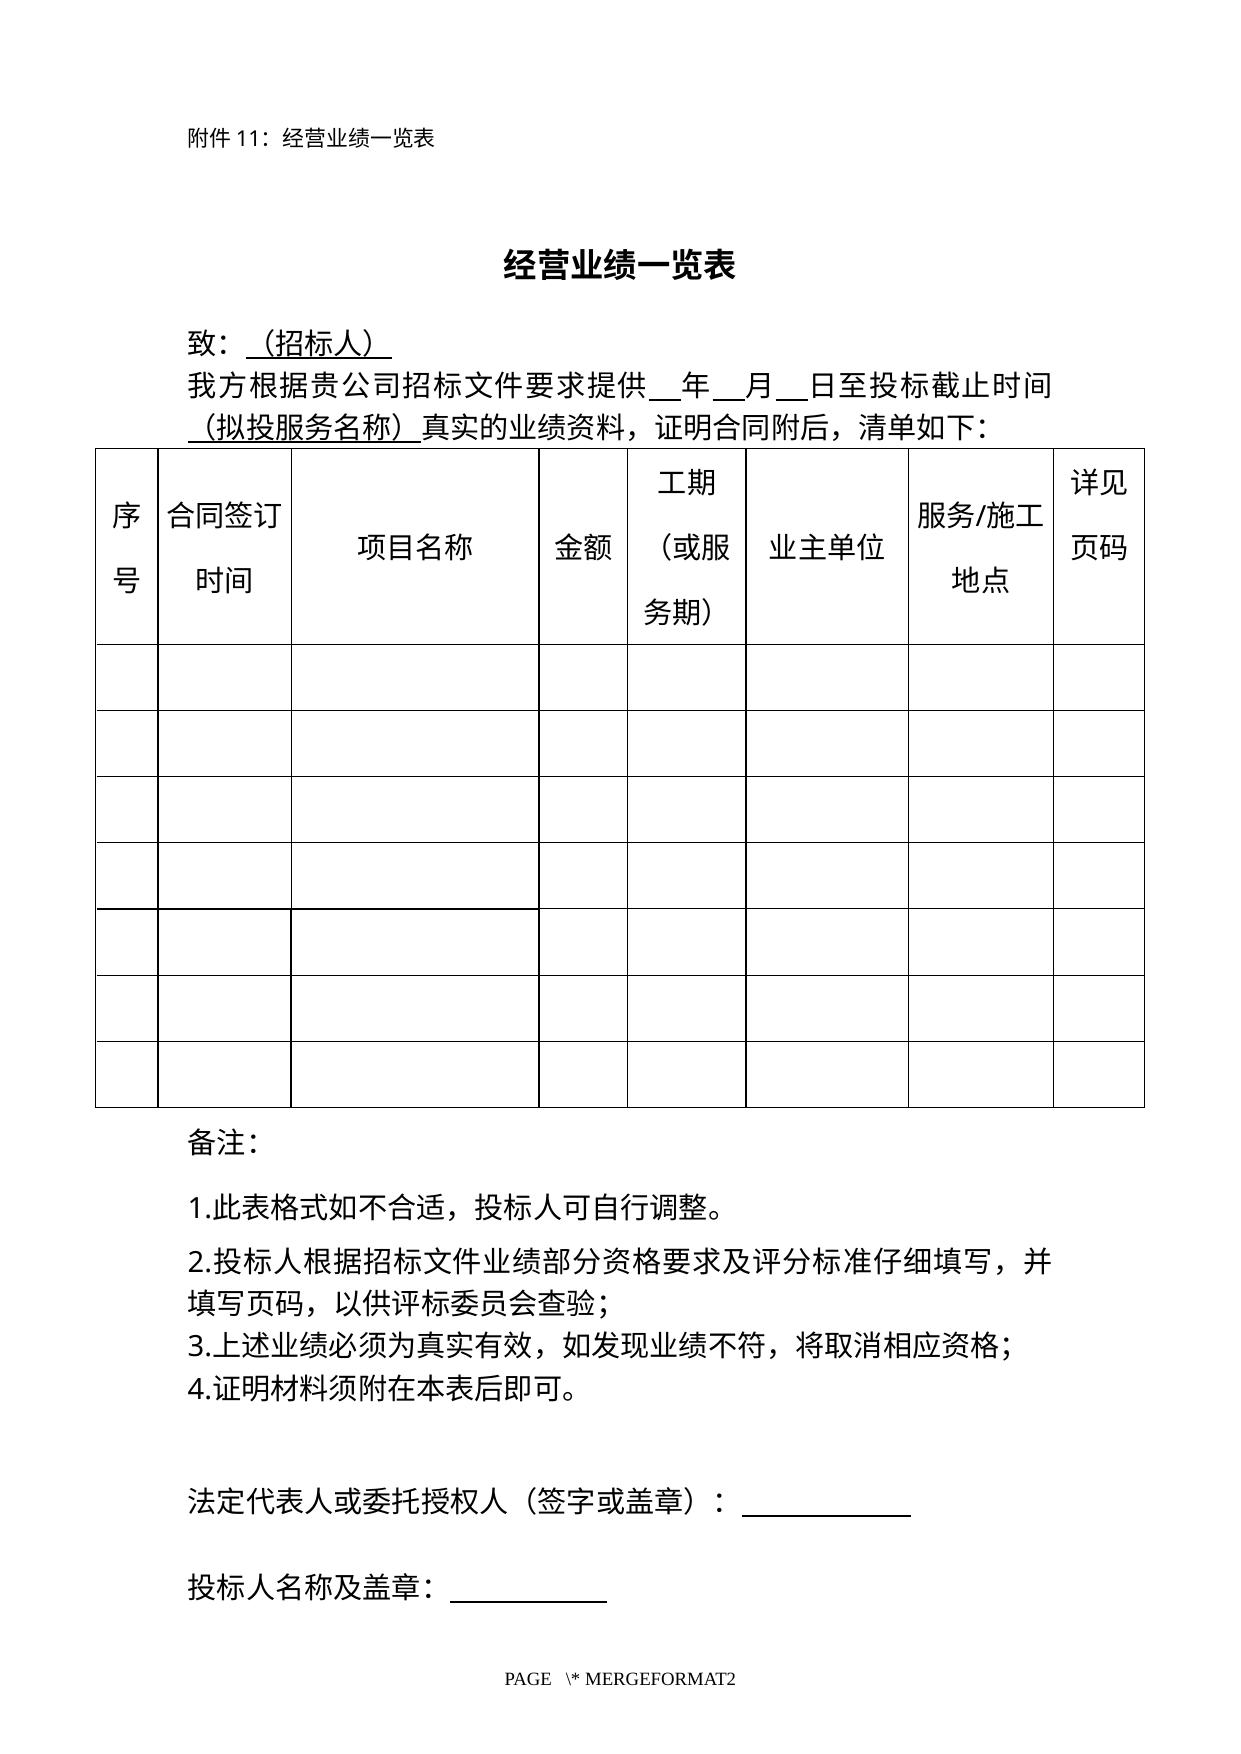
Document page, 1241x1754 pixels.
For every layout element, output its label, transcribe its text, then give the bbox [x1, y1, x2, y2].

table_cell [292, 777, 538, 842]
table_cell [1054, 777, 1144, 842]
table_cell [292, 910, 538, 975]
table_cell [540, 976, 627, 1041]
table_cell [96, 843, 157, 908]
table_cell [292, 1042, 538, 1107]
table_header 金额 [540, 449, 627, 643]
table_cell [909, 711, 1053, 776]
table_cell [159, 976, 290, 1041]
table_header 工期（或服务期） [628, 449, 745, 643]
table_cell [96, 777, 157, 842]
table_cell [747, 645, 908, 709]
table_cell [1054, 909, 1144, 975]
table_cell [909, 909, 1053, 975]
table_header 详见页码 [1054, 449, 1144, 643]
table_cell [747, 976, 908, 1041]
table_cell [909, 843, 1053, 908]
table_cell [909, 1042, 1053, 1107]
table_header 服务/施工地点 [909, 449, 1053, 643]
table_cell [159, 645, 291, 709]
table_cell [628, 777, 745, 842]
table_cell [159, 777, 291, 842]
table_cell [96, 909, 157, 975]
text 附件11：经营业绩一览表 [187, 121, 1053, 153]
table_cell [96, 645, 157, 709]
table_cell [1054, 711, 1144, 776]
table_cell [1054, 976, 1144, 1041]
table_cell [747, 909, 908, 975]
table_cell [628, 645, 745, 709]
table_cell [1054, 645, 1144, 709]
text 投标人名称及盖章： [187, 1553, 1053, 1618]
table_cell [540, 777, 627, 842]
table_cell [628, 1042, 745, 1107]
table_cell [909, 645, 1053, 709]
text 法定代表人或委托授权人（签字或盖章）： [187, 1467, 1053, 1532]
text 经营业绩一览表 [187, 231, 1053, 296]
table_cell [909, 777, 1053, 842]
text 备注： [187, 1108, 1053, 1173]
table_cell [628, 843, 745, 908]
table_cell [159, 711, 291, 776]
table_cell [747, 711, 908, 776]
table_cell [292, 711, 538, 776]
table_cell [159, 910, 290, 975]
table_cell [747, 777, 908, 842]
table_cell [292, 976, 538, 1041]
table_cell [540, 909, 627, 975]
table_cell [628, 976, 745, 1041]
table_cell [540, 711, 627, 776]
table_cell [96, 1042, 157, 1107]
table_cell [747, 1042, 908, 1107]
table_cell [96, 976, 157, 1041]
table_header 序号 [96, 449, 157, 643]
table_cell [292, 843, 538, 908]
table_cell [540, 843, 627, 908]
table_cell [540, 1042, 627, 1107]
table_cell [747, 843, 908, 908]
table_header 项目名称 [292, 449, 538, 643]
table_cell [909, 976, 1053, 1041]
table_header 业主单位 [747, 449, 908, 643]
table_cell [96, 711, 157, 776]
table_cell [1054, 843, 1144, 908]
table_cell [1054, 1042, 1144, 1107]
table_cell [159, 1042, 290, 1107]
table_cell [159, 843, 291, 908]
text 2.投标人根据招标文件业绩部分资格要求及评分标准仔细填写，并填写页码，以供评标委员会查验； [187, 1238, 1053, 1323]
text 我方根据贵公司招标文件要求提供 年 月 日至投标截止时间（拟投服务名称）真实的业绩资料，证明合同附后，清单如下： [187, 363, 1053, 447]
text 4.证明材料须附在本表后即可。 [187, 1365, 1053, 1408]
table_cell [540, 645, 627, 709]
table_cell [628, 711, 745, 776]
text 3.上述业绩必须为真实有效，如发现业绩不符，将取消相应资格； [187, 1323, 1053, 1365]
table_cell [292, 645, 538, 709]
table_header 合同签订时间 [159, 449, 291, 643]
text 致：（招标人） [187, 321, 1053, 363]
text 1.此表格式如不合适，投标人可自行调整。 [187, 1173, 1053, 1238]
table_cell [628, 909, 745, 975]
